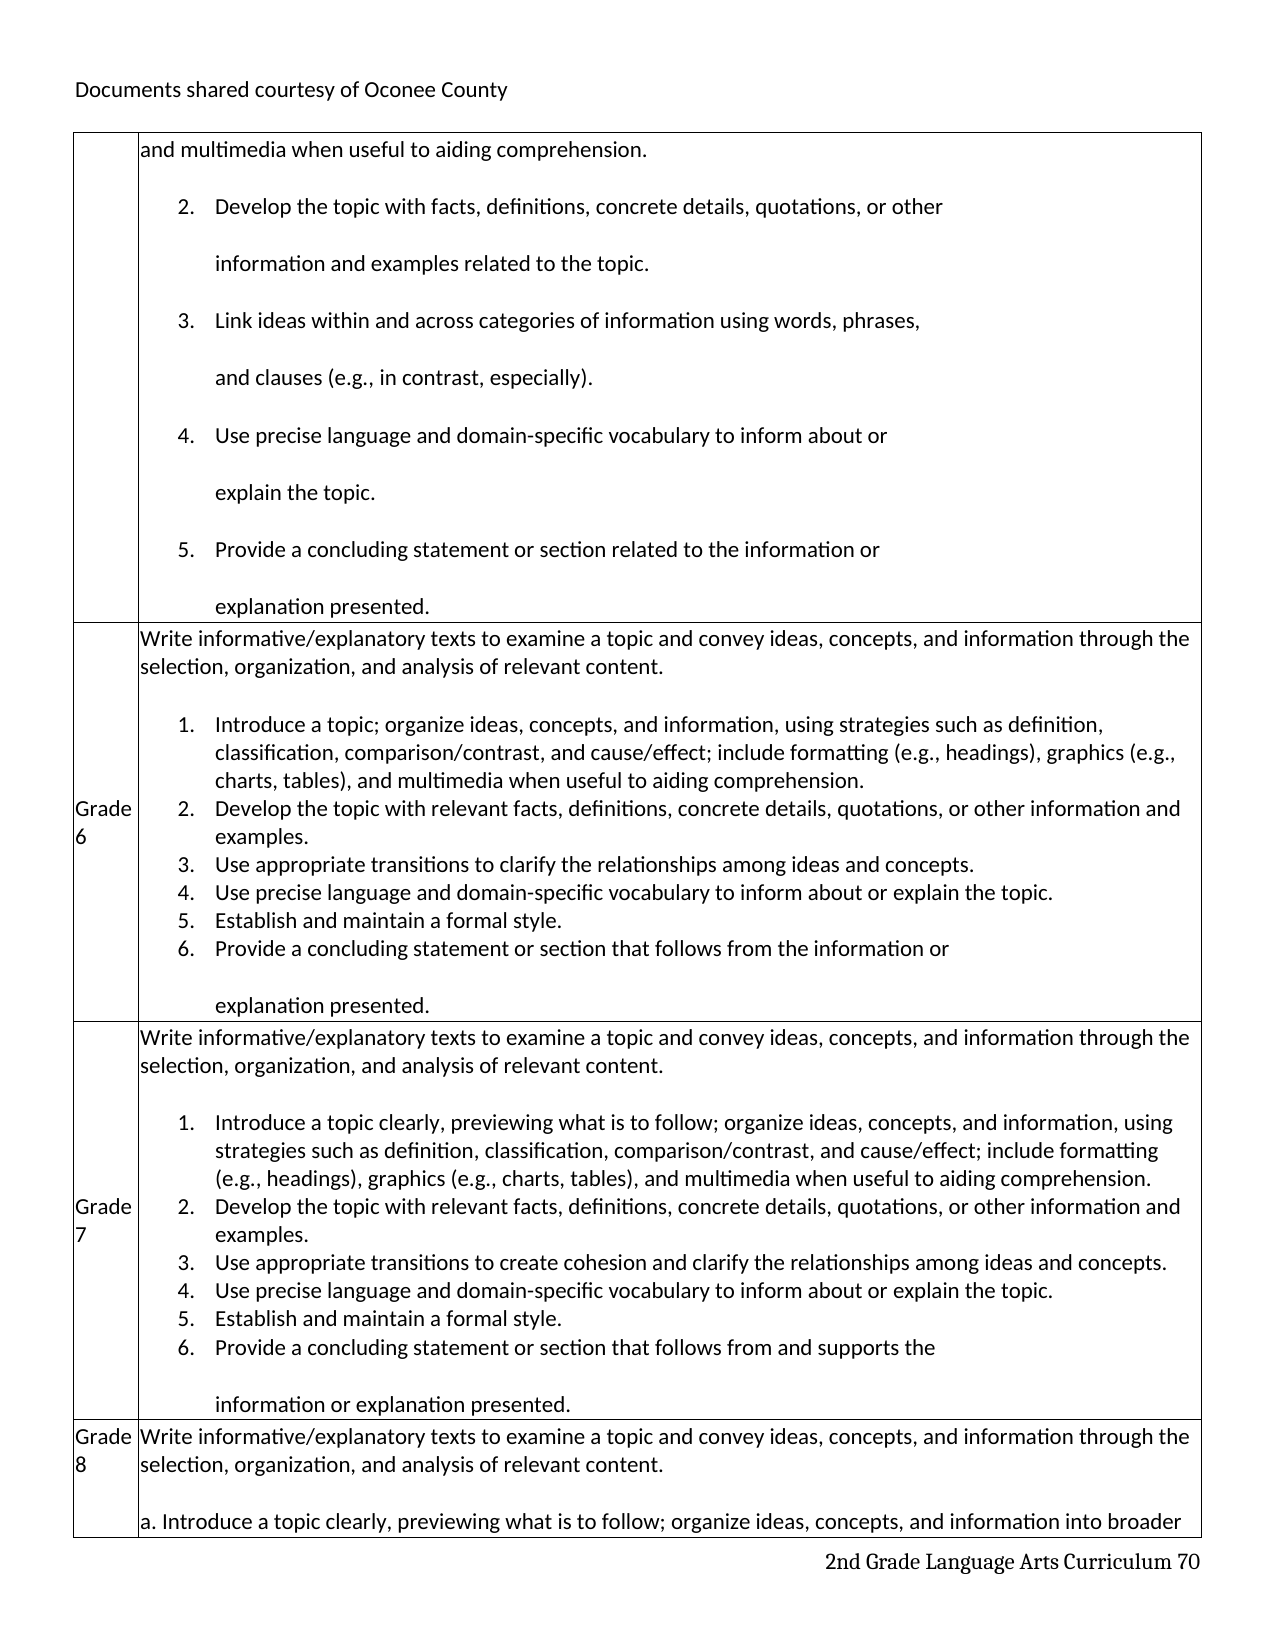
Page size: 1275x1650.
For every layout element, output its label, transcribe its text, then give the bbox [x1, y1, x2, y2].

table_cell Write informative/explanatory texts to examine a topic and convey ideas, concepts, and information through the selection, organization, and analysis of relevant content. Introduce a topic; organize ideas, concepts, and information, using strategies such as definition, classification, comparison/contrast, and cause/effect; include formatting (e.g., headings), graphics (e.g., charts, tables), and multimedia when useful to aiding comprehension. Develop the topic with relevant facts, definitions, concrete details, quotations, or other information and examples. Use appropriate transitions to clarify the relationships among ideas and concepts. Use precise language and domain-specific vocabulary to inform about or explain the topic. Establish and maintain a formal style. Provide a concluding statement or section that follows from the information or explanation presented. [139, 623, 1201, 1021]
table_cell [139, 1420, 1201, 1537]
table_header [74, 133, 138, 622]
table_cell Write informative/explanatory texts to examine a topic and convey ideas, concepts, and information through the selection, organization, and analysis of relevant content. Introduce a topic clearly, previewing what is to follow; organize ideas, concepts, and information, using strategies such as definition, classification, comparison/contrast, and cause/effect; include formatting (e.g., headings), graphics (e.g., charts, tables), and multimedia when useful to aiding comprehension. Develop the topic with relevant facts, definitions, concrete details, quotations, or other information and examples. Use appropriate transitions to create cohesion and clarify the relationships among ideas and concepts. Use precise language and domain-specific vocabulary to inform about or explain the topic. Establish and maintain a formal style. Provide a concluding statement or section that follows from and supports the information or explanation presented. [139, 1022, 1201, 1419]
text Documents shared courtesy of Oconee County [75, 75, 1200, 103]
table_cell Grade 6 [74, 623, 138, 1021]
table_cell Grade 7 [74, 1022, 138, 1419]
table_header and multimedia when useful to aiding comprehension. Develop the topic with facts, definitions, concrete details, quotations, or other information and examples related to the topic. Link ideas within and across categories of information using words, phrases, and clauses (e.g., in contrast, especially). Use precise language and domain-specific vocabulary to inform about or explain the topic. Provide a concluding statement or section related to the information or explanation presented. [139, 133, 1201, 622]
table_cell Grade 8 [74, 1420, 138, 1537]
